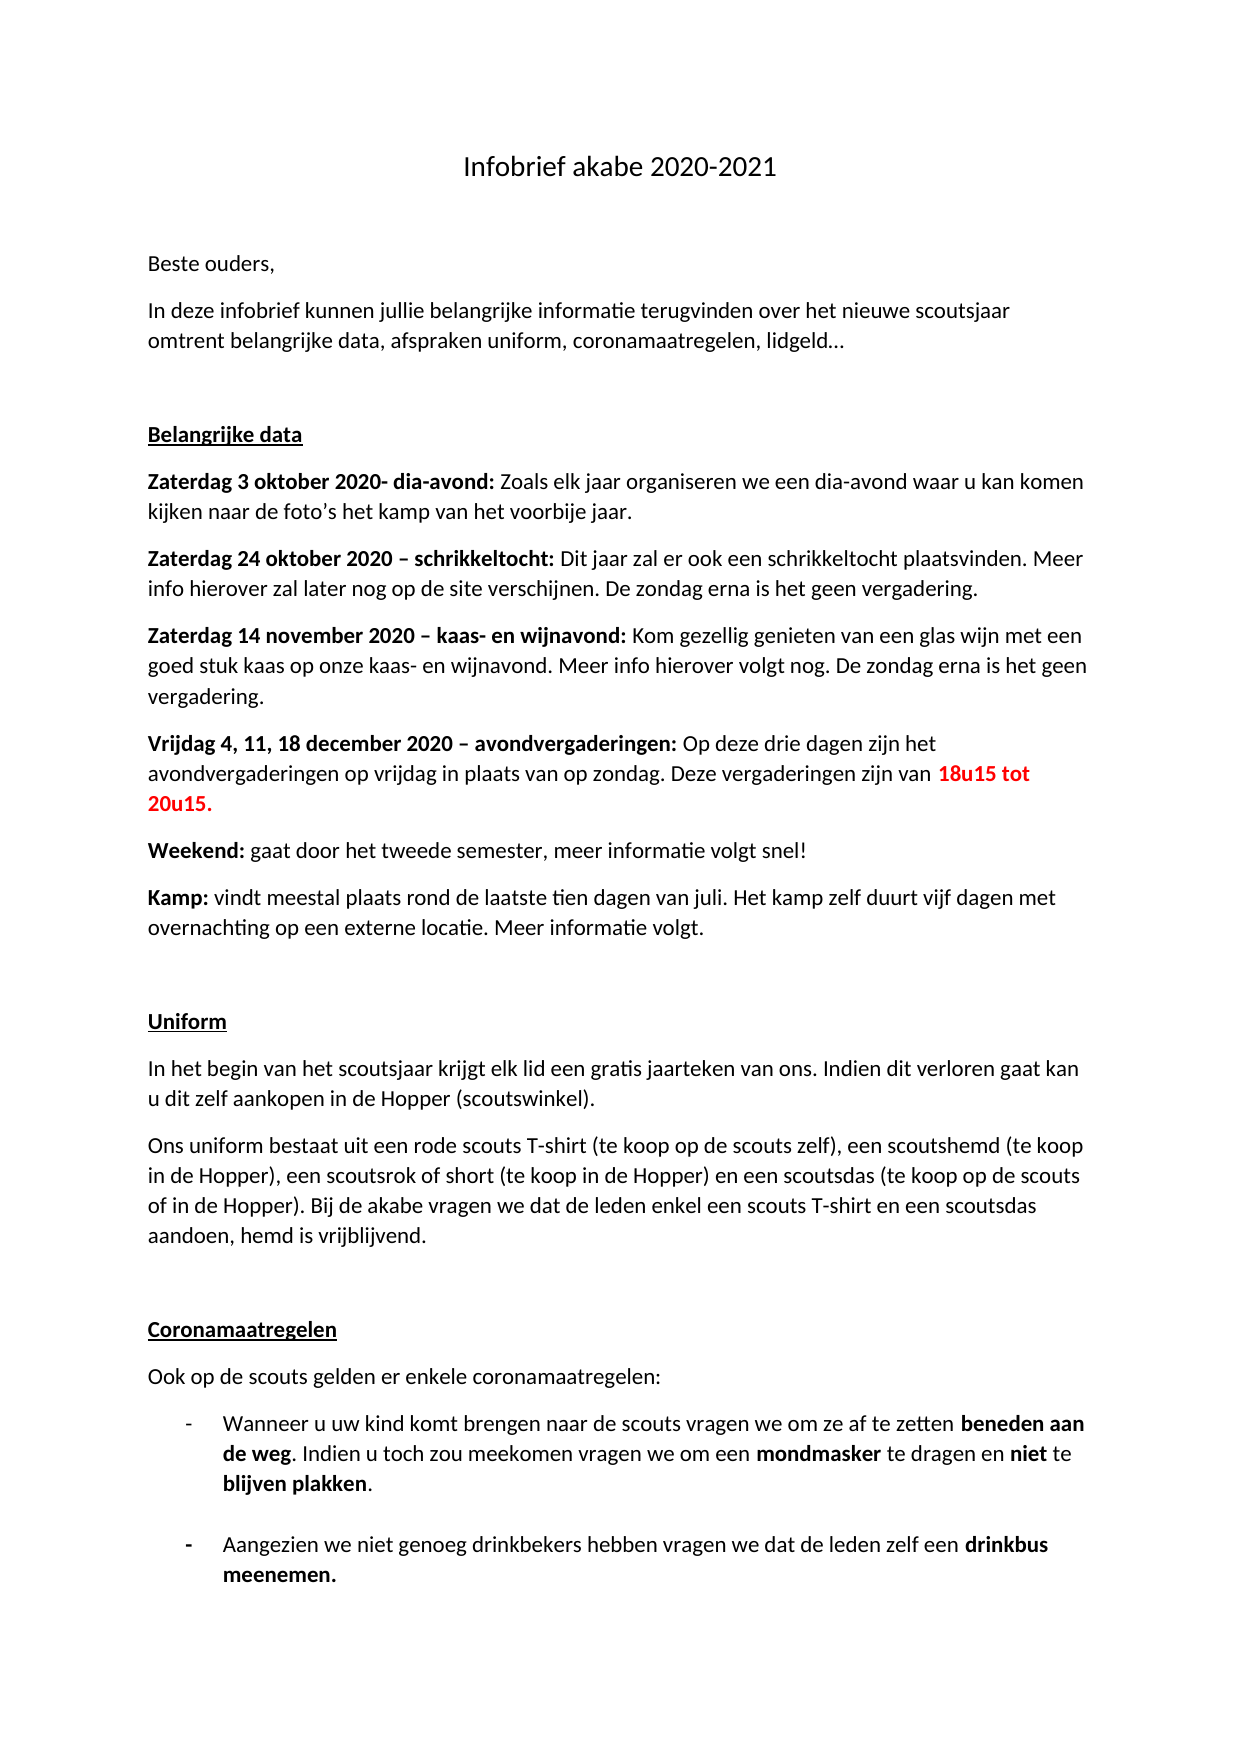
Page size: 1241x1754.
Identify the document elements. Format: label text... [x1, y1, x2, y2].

text Infobrief akabe 2020-2021 [148, 148, 1093, 183]
list Wanneer u uw kind komt brengen naar de scouts vragen we om ze af te zetten beneden aan de weg. Indien u toch zou meekomen vragen we om een mondmasker te dragen en niet te blijven plakken. [185, 1409, 1093, 1497]
text Ons uniform bestaat uit een rode scouts T-shirt (te koop op de scouts zelf), een scoutshemd (te koop in de Hopper), een scoutsrok of short (te koop in de Hopper) en een scoutsdas (te koop op de scouts of in de Hopper). Bij de akabe vragen we dat de leden enkel een scouts T-shirt en een scoutsdas aandoen, hemd is vrijblijvend. [148, 1131, 1093, 1249]
text Weekend: gaat door het tweede semester, meer informatie volgt snel! [148, 836, 1093, 864]
text Zaterdag 3 oktober 2020- dia-avond: Zoals elk jaar organiseren we een dia-avond waar u kan komen kijken naar de foto’s het kamp van het voorbije jaar. [148, 467, 1093, 526]
text Kamp: vindt meestal plaats rond de laatste tien dagen van juli. Het kamp zelf duurt vijf dagen met overnachting op een externe locatie. Meer informatie volgt. [148, 883, 1093, 941]
text Coronamaatregelen [148, 1315, 1093, 1343]
text Ook op de scouts gelden er enkele coronamaatregelen: [148, 1362, 1093, 1390]
text Zaterdag 14 november 2020 – kaas- en wijnavond: Kom gezellig genieten van een glas wijn met een goed stuk kaas op onze kaas- en wijnavond. Meer info hierover volgt nog. De zondag erna is het geen vergadering. [148, 621, 1093, 710]
list Aangezien we niet genoeg drinkbekers hebben vragen we dat de leden zelf een drinkbus meenemen. [185, 1530, 1093, 1588]
text Zaterdag 24 oktober 2020 – schrikkeltocht: Dit jaar zal er ook een schrikkeltocht plaatsvinden. Meer info hierover zal later nog op de site verschijnen. De zondag erna is het geen vergadering. [148, 544, 1093, 603]
text In het begin van het scoutsjaar krijgt elk lid een gratis jaarteken van ons. Indien dit verloren gaat kan u dit zelf aankopen in de Hopper (scoutswinkel). [148, 1054, 1093, 1112]
text In deze infobrief kunnen jullie belangrijke informatie terugvinden over het nieuwe scoutsjaar omtrent belangrijke data, afspraken uniform, coronamaatregelen, lidgeld… [148, 296, 1093, 355]
text Vrijdag 4, 11, 18 december 2020 – avondvergaderingen: Op deze drie dagen zijn het avondvergaderingen op vrijdag in plaats van op zondag. Deze vergaderingen zijn van 18u15 tot 20u15. [148, 729, 1093, 817]
text Belangrijke data [148, 420, 1093, 448]
text Uniform [148, 1007, 1093, 1035]
text Beste ouders, [148, 249, 1093, 278]
